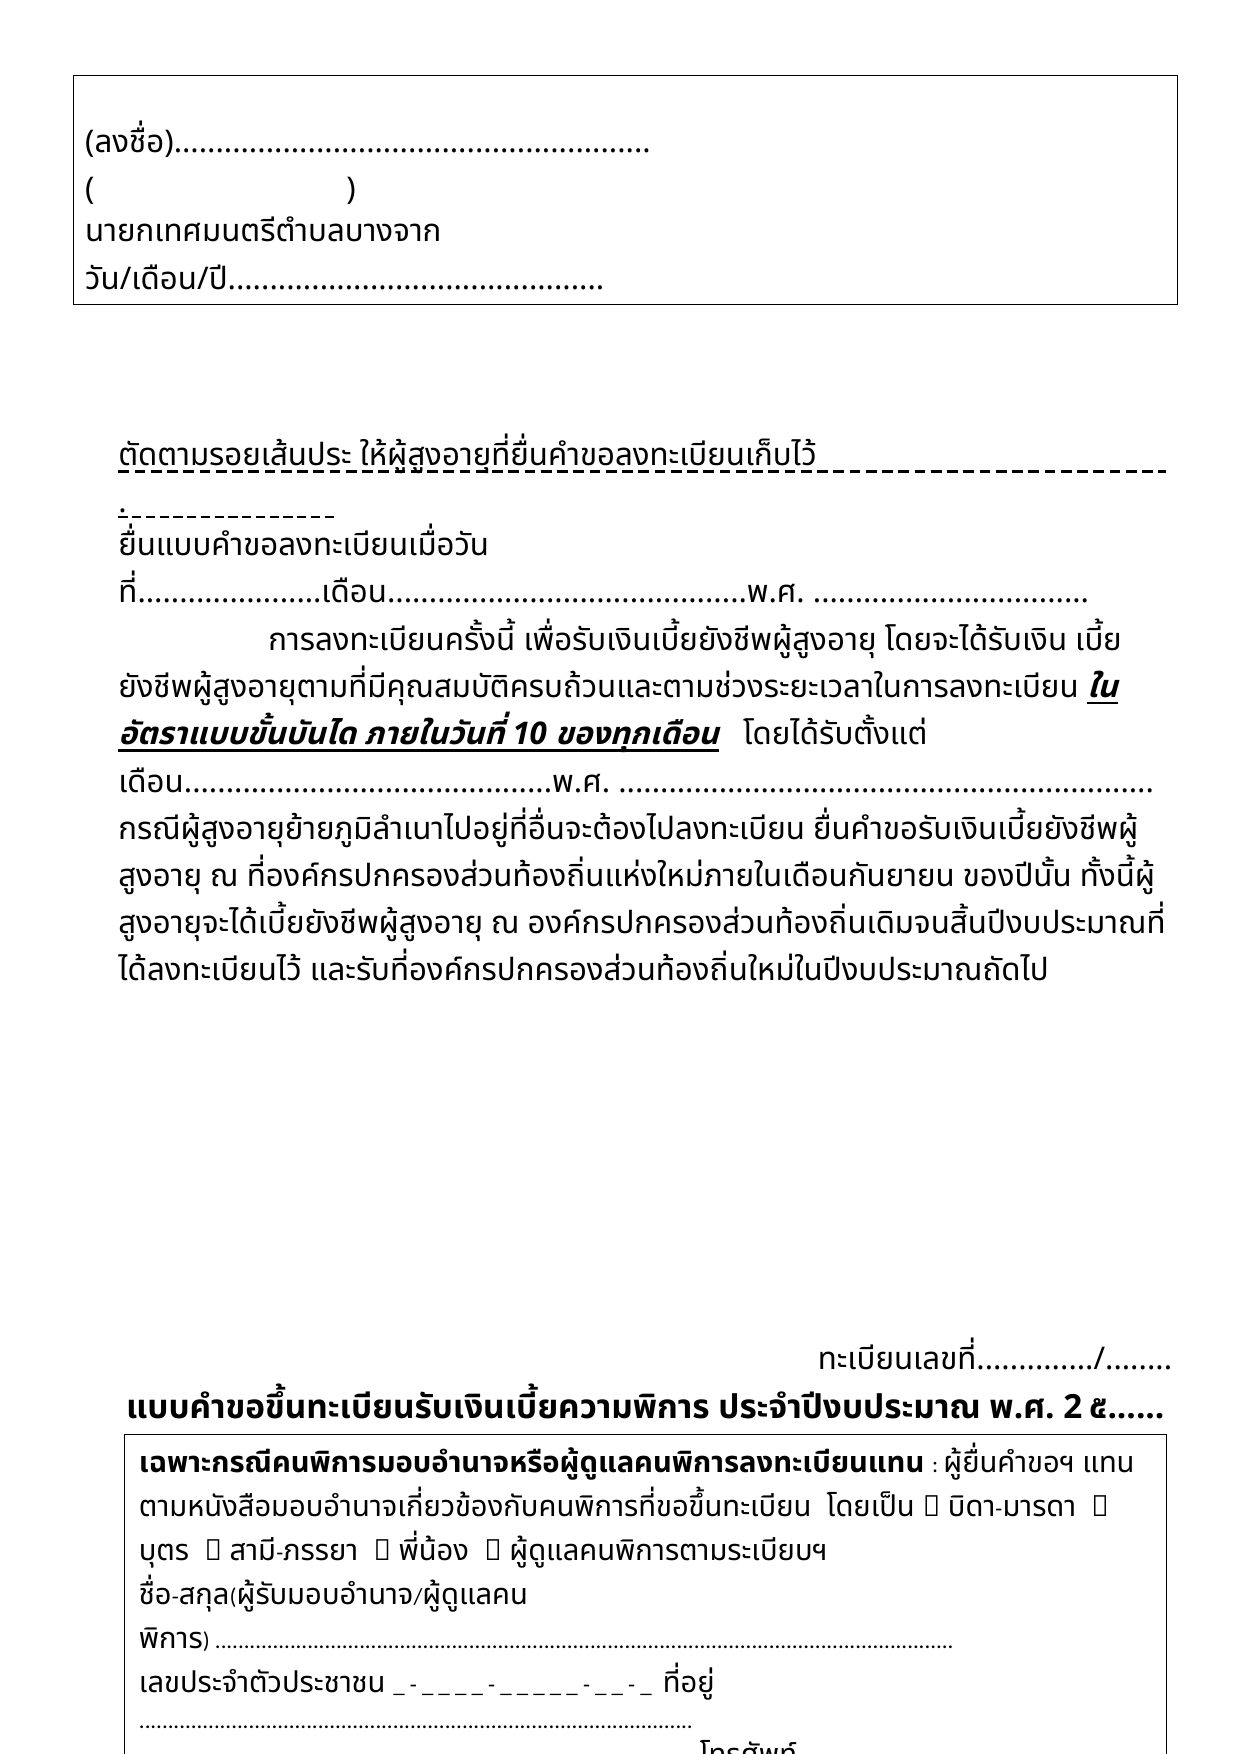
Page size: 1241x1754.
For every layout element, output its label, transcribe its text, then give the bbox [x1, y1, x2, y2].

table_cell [74, 76, 1177, 303]
text ยื่นแบบคำขอลงทะเบียนเมื่อวันที่......................เดือน...........................................พ.ศ. ................................. [118, 522, 1172, 617]
text ตัดตามรอยเส้นประ ให้ผู้สูงอายุที่ยื่นคำขอลงทะเบียนเก็บไว้ . [118, 432, 1172, 522]
text การลงทะเบียนครั้งนี้ เพื่อรับเงินเบี้ยยังชีพผู้สูงอายุ โดยจะได้รับเงิน เบี้ยยังชีพผู้สูงอายุตามที่มีคุณสมบัติครบถ้วนและตามช่วงระยะเวลาในการลงทะเบียน ในอัตราแบบขั้นบันได ภายในวันที่ 10 ของทุกเดือน โดยได้รับตั้งแต่เดือน............................................พ.ศ. ................................................................ กรณีผู้สูงอายุย้ายภูมิลำเนาไปอยู่ที่อื่นจะต้องไปลงทะเบียน ยื่นคำขอรับเงินเบี้ยยังชีพผู้สูงอายุ ณ ที่องค์กรปกครองส่วนท้องถิ่นแห่งใหม่ภายในเดือนกันยายน ของปีนั้น ทั้งนี้ผู้สูงอายุจะได้เบี้ยยังชีพผู้สูงอายุ ณ องค์กรปกครองส่วนท้องถิ่นเดิมจนสิ้นปีงบประมาณที่ได้ลงทะเบียนไว้ และรับที่องค์กรปกครองส่วนท้องถิ่นใหม่ในปีงบประมาณถัดไป [118, 617, 1172, 995]
text ทะเบียนเลขที่............../........ [118, 1336, 1172, 1383]
text แบบคำขอขึ้นทะเบียนรับเงินเบี้ยความพิการ ประจำปีงบประมาณ พ.ศ. 2๕...... [118, 1383, 1172, 1434]
